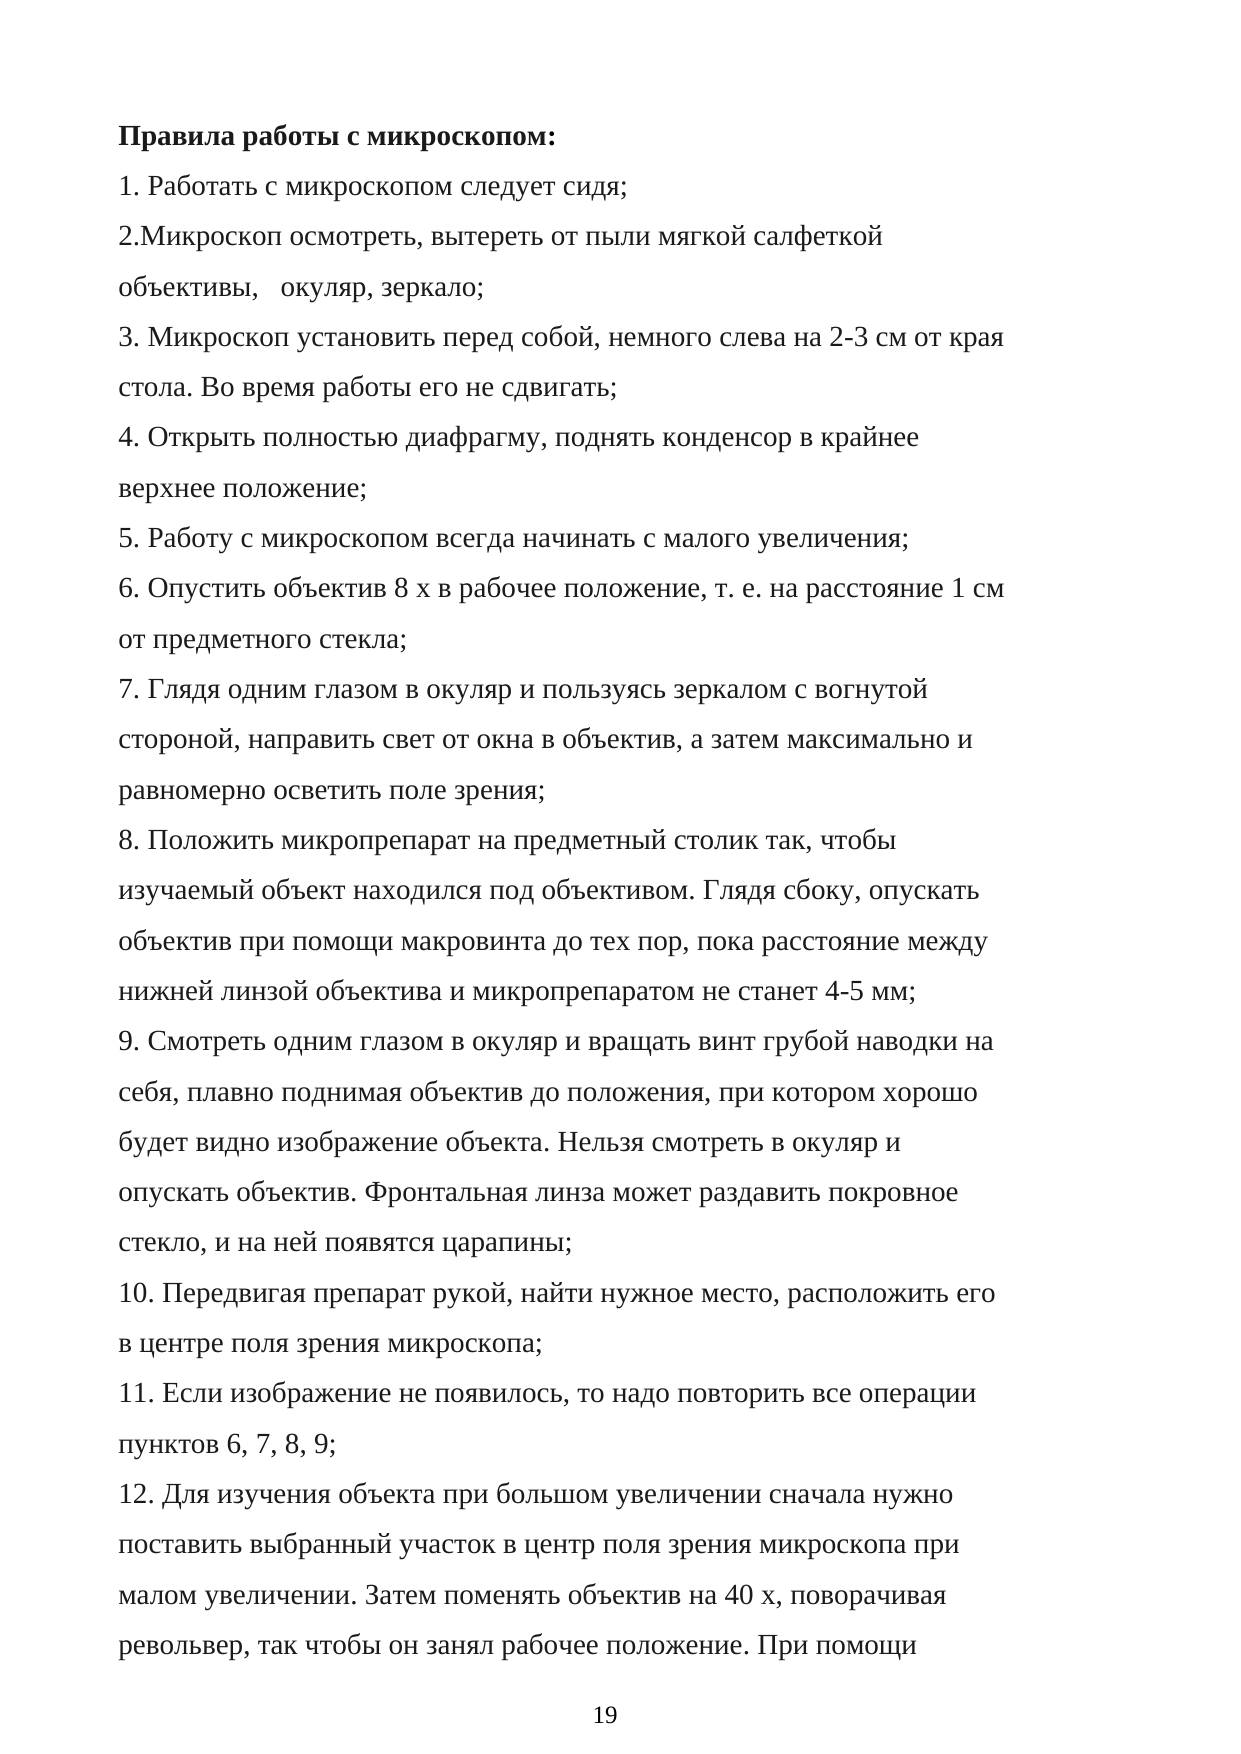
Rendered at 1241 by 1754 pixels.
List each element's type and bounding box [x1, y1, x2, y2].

text [118, 118, 1009, 1661]
